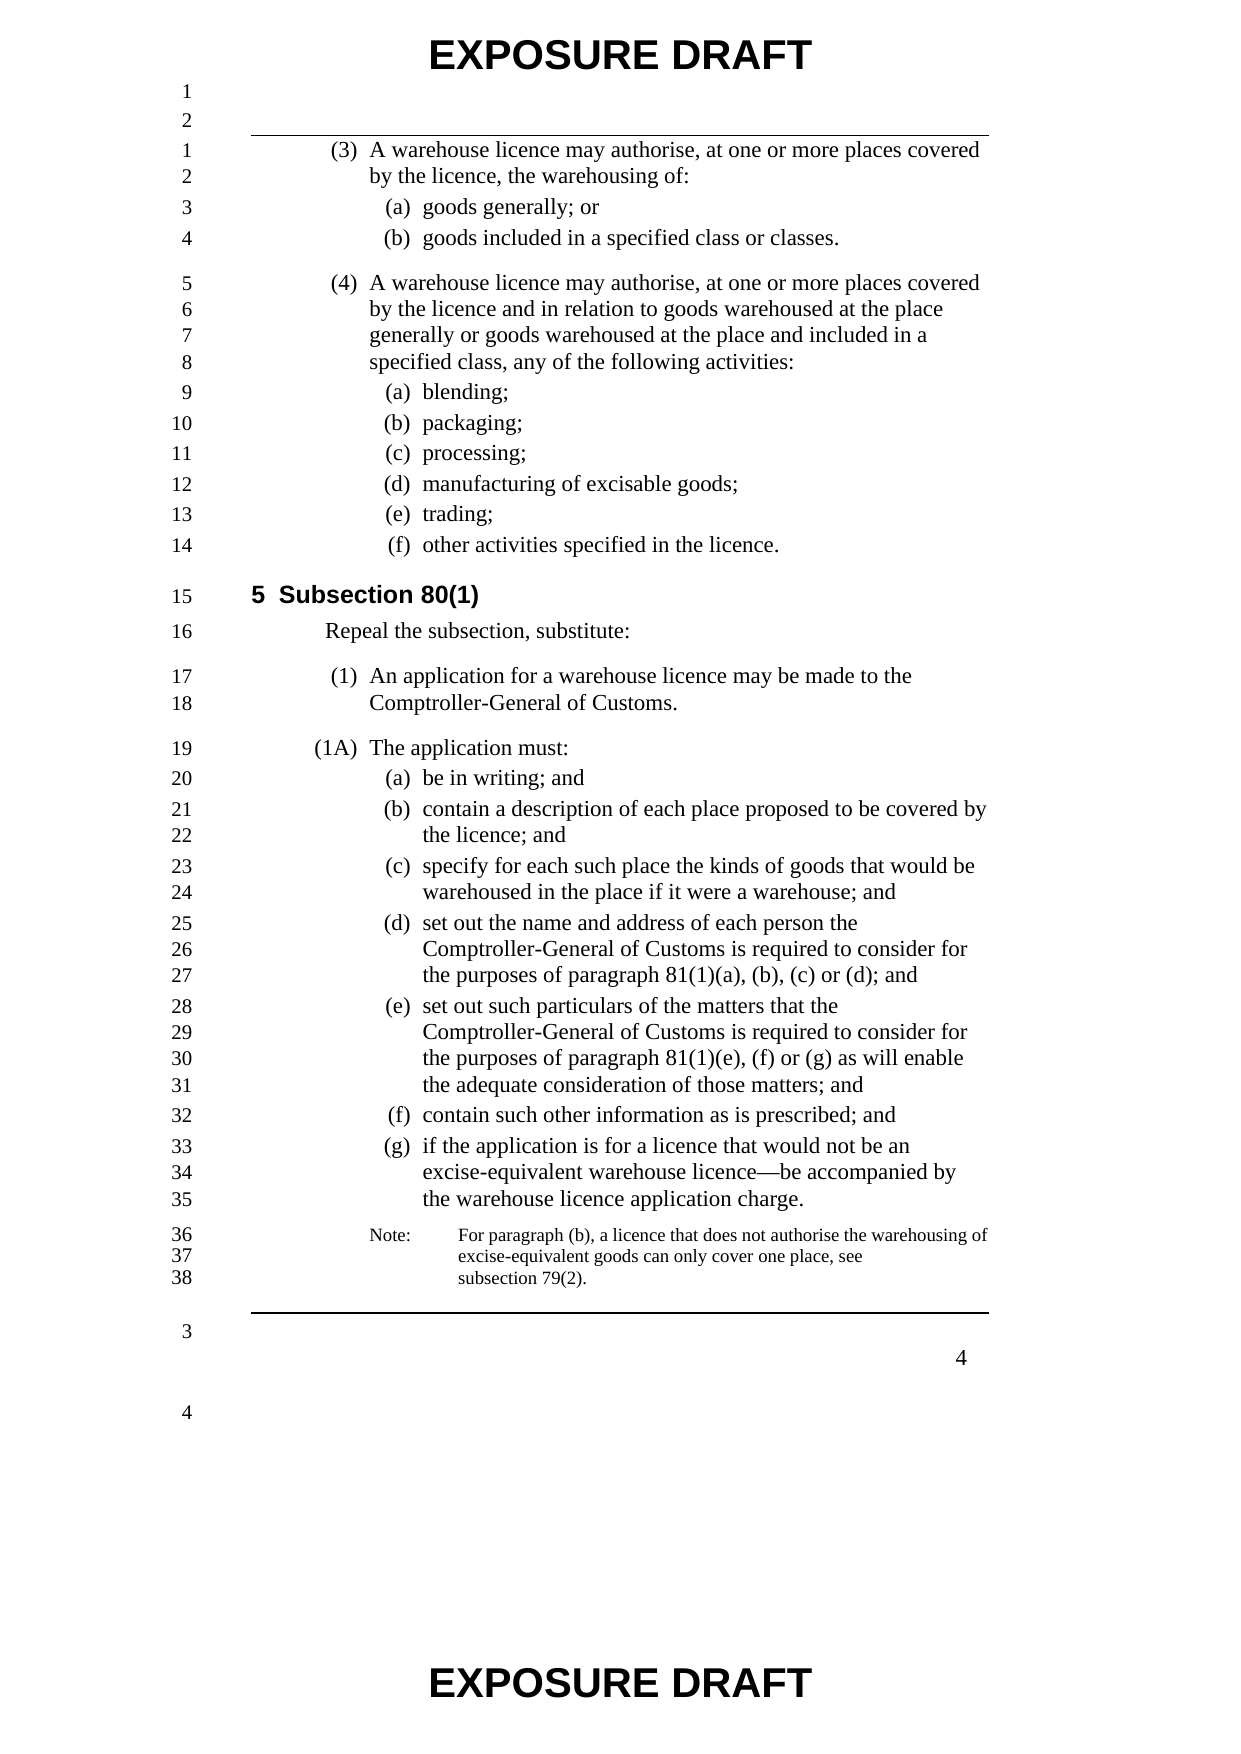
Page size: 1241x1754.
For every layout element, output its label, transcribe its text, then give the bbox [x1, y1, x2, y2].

text (f) contain such other information as is prescribed; and [251, 1101, 989, 1128]
text 5 Subsection 80(1) [251, 580, 989, 609]
text (f) other activities specified in the licence. [251, 531, 989, 557]
text (3) A warehouse licence may authorise, at one or more places covered by the licence, the warehousing of: [251, 136, 989, 189]
text (a) goods generally; or [251, 193, 989, 219]
text (c) processing; [251, 439, 989, 466]
text (b) goods included in a specified class or classes. [251, 223, 989, 250]
text (d) set out the name and address of each person the Comptroller-General of Customs is required to consider for the purposes of paragraph 81(1)(a), (b), (c) or (d); and [251, 908, 989, 988]
text (e) set out such particulars of the matters that the Comptroller-General of Customs is required to consider for the purposes of paragraph 81(1)(e), (f) or (g) as will enable the adequate consideration of those matters; and [251, 992, 989, 1097]
text (4) A warehouse licence may authorise, at one or more places covered by the licence and in relation to goods warehoused at the place generally or goods warehoused at the place and included in a specified class, any of the following activities: [251, 269, 989, 374]
text (g) if the application is for a licence that would not be an excise-equivalent warehouse licence—be accompanied by the warehouse licence application charge. [251, 1132, 989, 1211]
text Note: For paragraph (b), a licence that does not authorise the warehousing of excise-equivalent goods can only cover one place, see subsection 79(2). [369, 1224, 989, 1288]
text Repeal the subsection, substitute: [325, 617, 989, 643]
text (d) manufacturing of excisable goods; [251, 470, 989, 496]
text (a) blending; [251, 378, 989, 404]
text (b) packaging; [251, 409, 989, 435]
text (e) trading; [251, 500, 989, 527]
text (1A) The application must: [251, 734, 989, 760]
text (a) be in writing; and [251, 764, 989, 791]
text (b) contain a description of each place proposed to be covered by the licence; and [251, 795, 989, 847]
text (c) specify for each such place the kinds of goods that would be warehoused in the place if it were a warehouse; and [251, 852, 989, 904]
text (1) An application for a warehouse licence may be made to the Comptroller-General of Customs. [251, 662, 989, 715]
